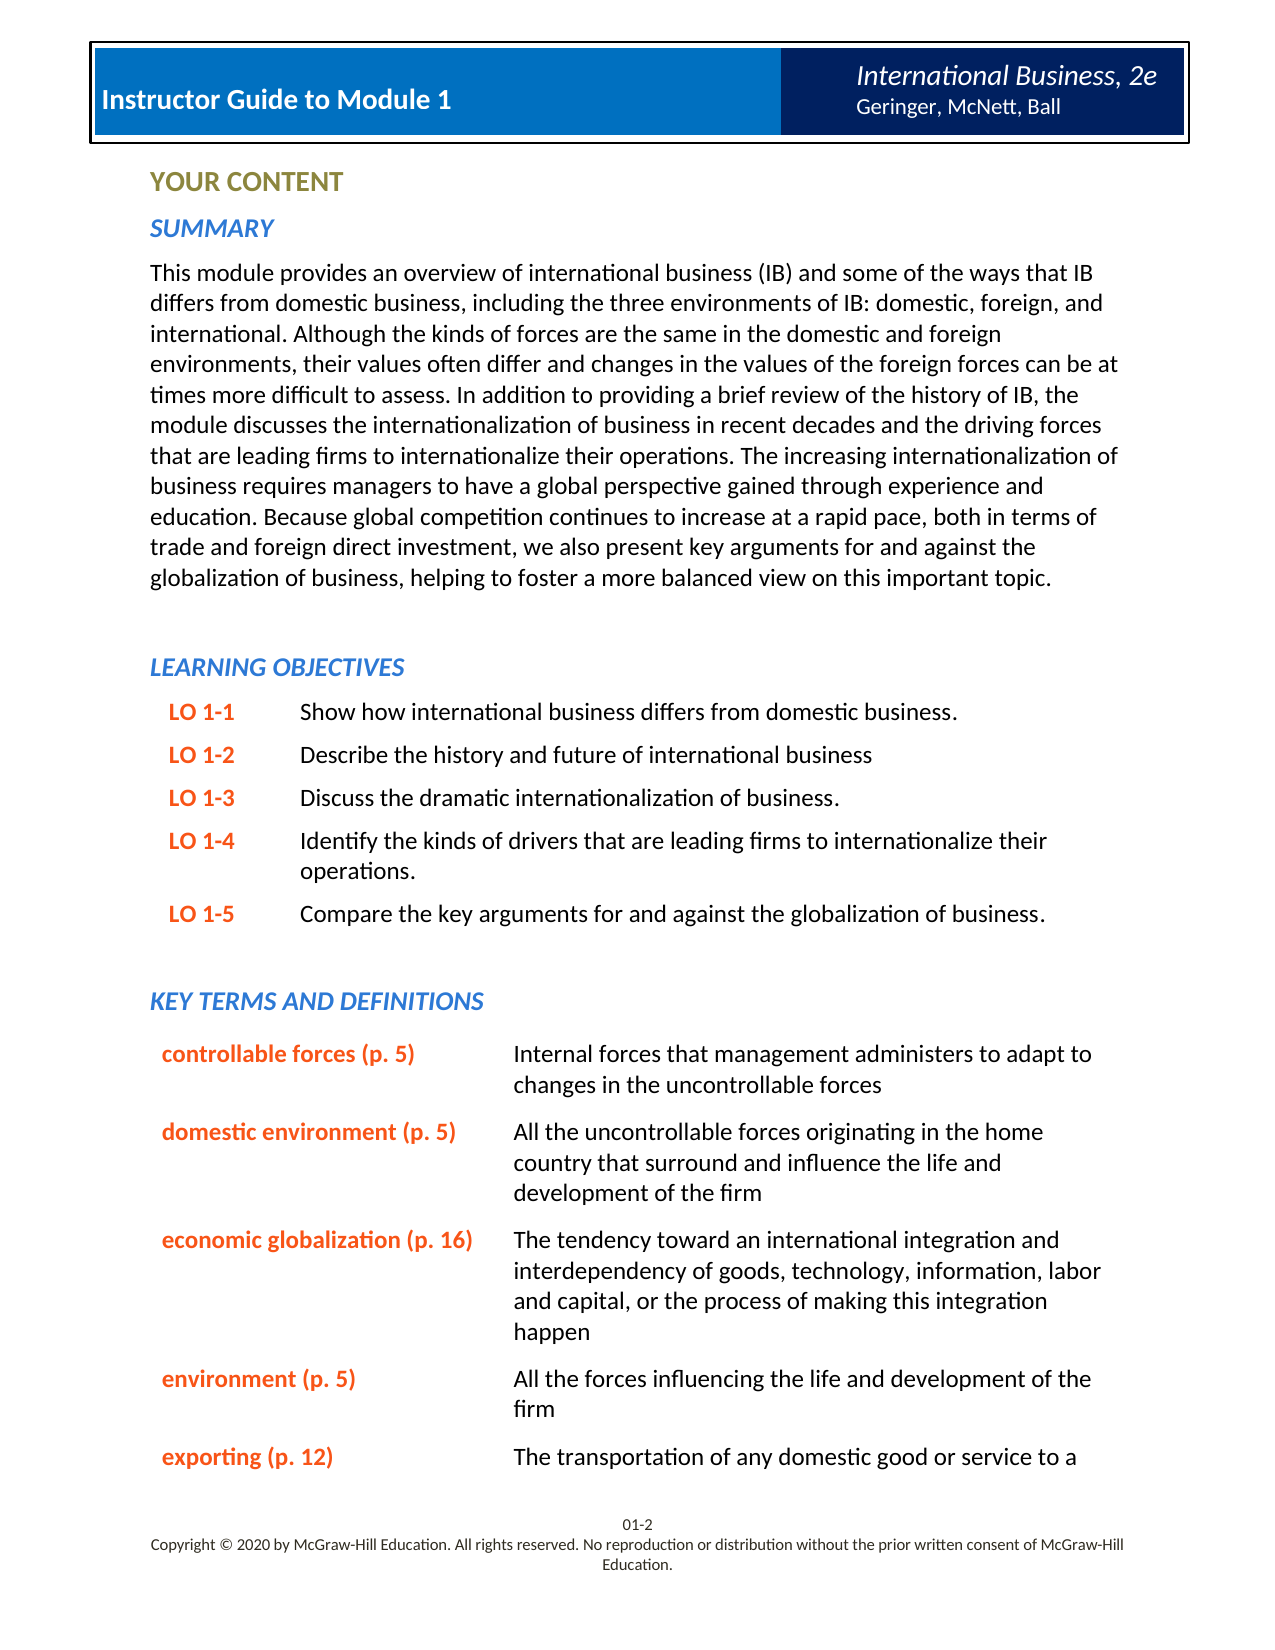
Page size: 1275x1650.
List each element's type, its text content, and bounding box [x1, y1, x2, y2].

table_cell environment (p. 5) [133, 1355, 502, 1432]
table_cell All the uncontrollable forces originating in the home country that surround and influence the life and development of the firm [502, 1108, 1125, 1216]
text LO 1-5 Compare the key arguments for and against the globalization of business. [169, 898, 1125, 929]
text LO 1-4 Identify the kinds of drivers that are leading firms to internationalize their operations. [169, 825, 1125, 886]
subtitle KEY TERMS AND DEFINITIONS [150, 984, 1050, 1018]
table_header Internal forces that management administers to adapt to changes in the uncontrollable forces [502, 1030, 1125, 1108]
text LO 1-2 Describe the history and future of international business [169, 739, 1125, 769]
table_cell exporting (p. 12) [133, 1433, 502, 1480]
text LO 1-3 Discuss the dramatic internationalization of business. [169, 782, 1125, 812]
subtitle YOUR CONTENT [150, 163, 1126, 199]
text This module provides an overview of international business (IB) and some of the ways that IB differs from domestic business, including the three environments of IB: domestic, foreign, and international. Although the kinds of forces are the same in the domestic and foreign environments, their values often differ and changes in the values of the foreign forces can be at times more difficult to assess. In addition to providing a brief review of the history of IB, the module discusses the internationalization of business in recent decades and the driving forces that are leading firms to internationalize their operations. The increasing internationalization of business requires managers to have a global perspective gained through experience and education. Because global competition continues to increase at a rapid pace, both in terms of trade and foreign direct investment, we also present key arguments for and against the globalization of business, helping to foster a more balanced view on this important topic. [150, 257, 1125, 592]
table_cell economic globalization (p. 16) [133, 1216, 502, 1355]
table_cell domestic environment (p. 5) [133, 1108, 502, 1216]
table_cell All the forces influencing the life and development of the firm [502, 1355, 1125, 1432]
subtitle LEARNING OBJECTIVES [150, 650, 1050, 683]
text LO 1-1 Show how international business differs from domestic business. [169, 696, 1125, 726]
table_cell The tendency toward an international integration and interdependency of goods, technology, information, labor and capital, or the process of making this integration happen [502, 1216, 1125, 1355]
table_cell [502, 1433, 1125, 1480]
table_header controllable forces (p. 5) [133, 1030, 502, 1108]
subtitle SUMMARY [150, 211, 1050, 244]
